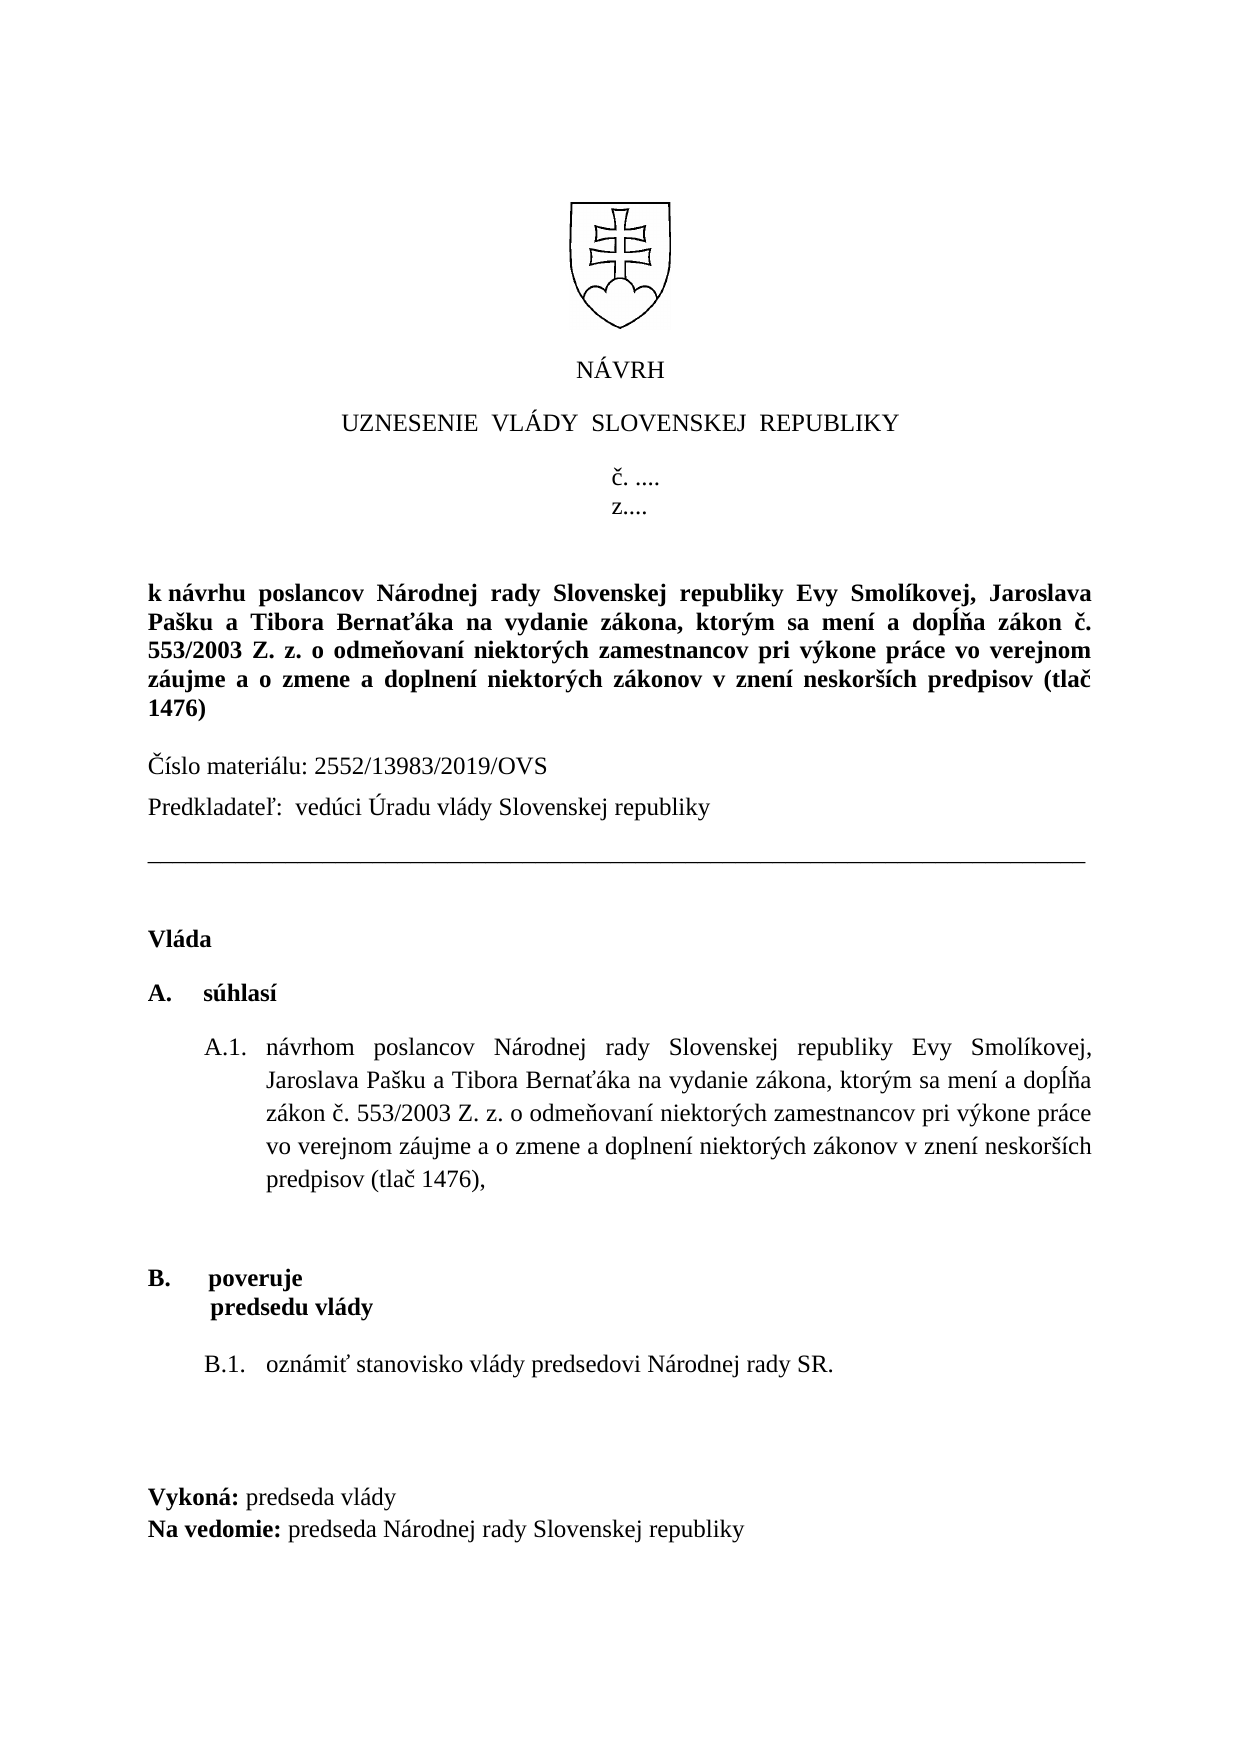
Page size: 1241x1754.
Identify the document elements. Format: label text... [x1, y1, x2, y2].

text č. .... [148, 462, 1093, 491]
text Na vedomie: predseda Národnej rady Slovenskej republiky [148, 1514, 1093, 1543]
text k návrhu poslancov Národnej rady Slovenskej republiky Evy Smolíkovej, Jaroslava Pašku a Tibora Bernaťáka na vydanie zákona, ktorým sa mení a dopĺňa zákon č. 553/2003 Z. z. o odmeňovaní niektorých zamestnancov pri výkone práce vo verejnom záujme a o zmene a doplnení niektorých zákonov v znení neskorších predpisov (tlač 1476) [148, 578, 1093, 722]
text Číslo materiálu: 2552/13983/2019/OVS [148, 751, 1093, 779]
text B. poveruje [148, 1263, 1093, 1292]
text Vykoná: predseda vlády [148, 1482, 1093, 1510]
text A.1. návrhom poslancov Národnej rady Slovenskej republiky Evy Smolíkovej, Jaroslava Pašku a Tibora Bernaťáka na vydanie zákona, ktorým sa mení a dopĺňa zákon č. 553/2003 Z. z. o odmeňovaní niektorých zamestnancov pri výkone práce vo verejnom záujme a o zmene a doplnení niektorých zákonov v znení neskorších predpisov (tlač 1476), [204, 1032, 1093, 1193]
text predsedu vlády [160, 1292, 1093, 1321]
text ___________________________________________________________________________ [148, 837, 1093, 866]
text z.... [148, 491, 1093, 520]
text A. súhlasí [148, 978, 1093, 1007]
text UZNESENIE VLÁDY SLOVENSKEJ REPUBLIKY [148, 408, 1093, 437]
text Predkladateľ: vedúci Úradu vlády Slovenskej republiky [148, 792, 1093, 821]
text NÁVRH [148, 355, 1093, 383]
text Vláda [148, 924, 1093, 953]
text B.1. oznámiť stanovisko vlády predsedovi Národnej rady SR. [204, 1349, 1093, 1378]
picture [569, 201, 671, 330]
